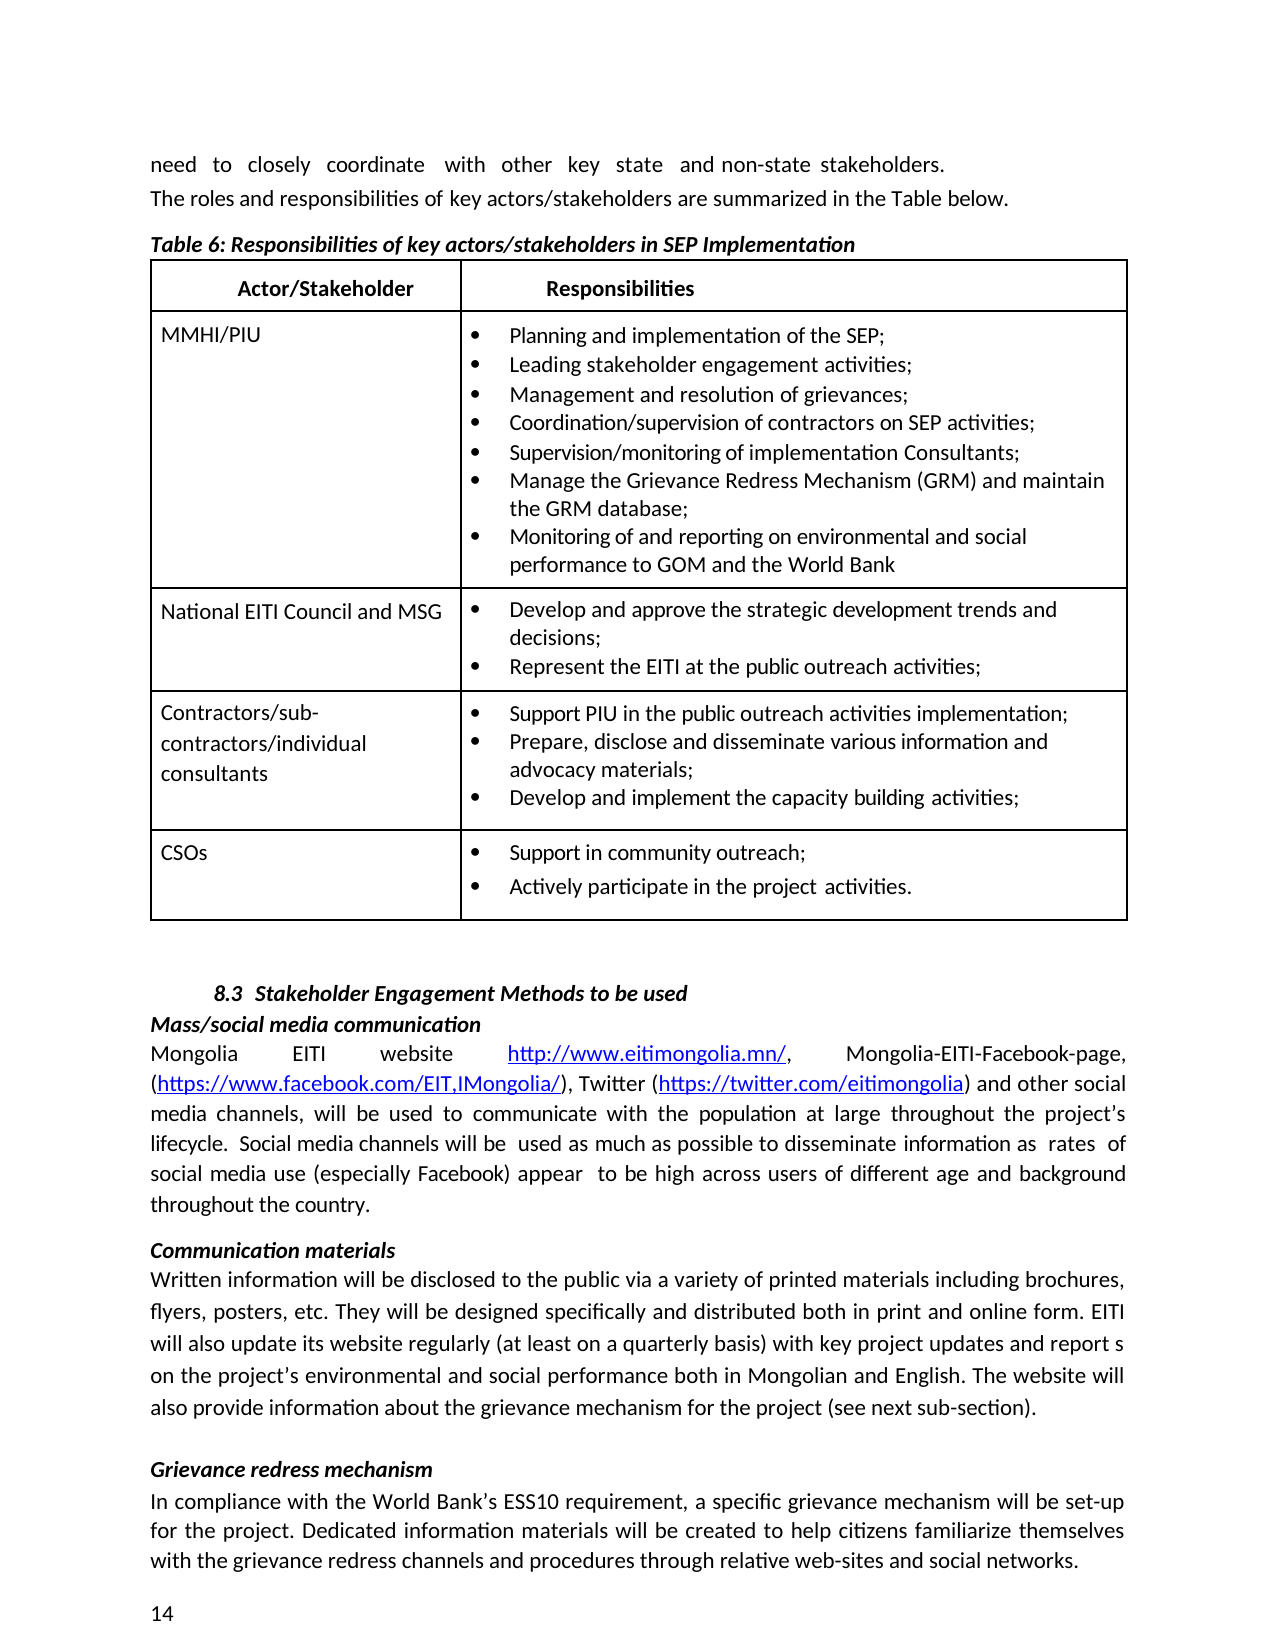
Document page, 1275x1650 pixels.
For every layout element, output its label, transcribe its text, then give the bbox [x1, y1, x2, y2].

text Mass/social media communication [150, 1010, 1208, 1038]
text need to closely coordinate with other key state and non-state stakeholders. [150, 150, 1127, 178]
table_header Responsibilities [462, 261, 1126, 310]
text Mongolia EITI website http://www.eitimongolia.mn/, Mongolia-EITI-Facebook-page, (https://www.facebook.com/EIT,IMongolia/), Twitter (https://twitter.com/eitimongolia) and other social media channels, will be used to communicate with the population at large throughout the project’s lifecycle. Social media channels will be used as much as possible to disseminate information as rates of social media use (especially Facebook) appear to be high across users of different age and background throughout the country. [150, 1039, 1126, 1218]
subtitle Table 6: Responsibilities of key actors/stakeholders in SEP Implementation [150, 230, 1208, 258]
text The roles and responsibilities of key actors/stakeholders are summarized in the Table below. [150, 184, 1127, 212]
table_cell Planning and implementation of the SEP; Leading stakeholder engagement activities; Management and resolution of grievances; Coordination/supervision of contractors on SEP activities; Supervision/monitoring of implementation Consultants; Manage the Grievance Redress Mechanism (GRM) and maintain the GRM database; Monitoring of and reporting on environmental and social performance to GOM and the World Bank [462, 312, 1126, 587]
subtitle Communication materials [150, 1236, 1208, 1264]
table_cell Develop and approve the strategic development trends and decisions; Represent the EITI at the public outreach activities; [462, 589, 1126, 689]
text In compliance with the World Bank’s ESS10 requirement, a specific grievance mechanism will be set-up for the project. Dedicated information materials will be created to help citizens familiarize themselves with the grievance redress channels and procedures through relative web-sites and social networks. [150, 1487, 1127, 1574]
table_cell National EITI Council and MSG [152, 589, 460, 689]
text Written information will be disclosed to the public via a variety of printed materials including brochures, flyers, posters, etc. They will be designed specifically and distributed both in print and online form. EITI will also update its website regularly (at least on a quarterly basis) with key project updates and report s on the project’s environmental and social performance both in Mongolian and English. The website will also provide information about the grievance mechanism for the project (see next sub-section). [150, 1265, 1127, 1422]
table_cell Support in community outreach; Actively participate in the project activities. [462, 831, 1126, 919]
table_cell Support PIU in the public outreach activities implementation; Prepare, disclose and disseminate various information and advocacy materials; Develop and implement the capacity building activities; [462, 692, 1126, 829]
subtitle Grievance redress mechanism [150, 1455, 1208, 1483]
table_cell Contractors/sub- contractors/individual consultants [152, 692, 460, 829]
table_cell CSOs [152, 831, 460, 919]
table_cell MMHI/PIU [152, 312, 460, 587]
subtitle Stakeholder Engagement Methods to be used [213, 979, 1208, 1007]
table_header Actor/Stakeholder [152, 261, 460, 310]
